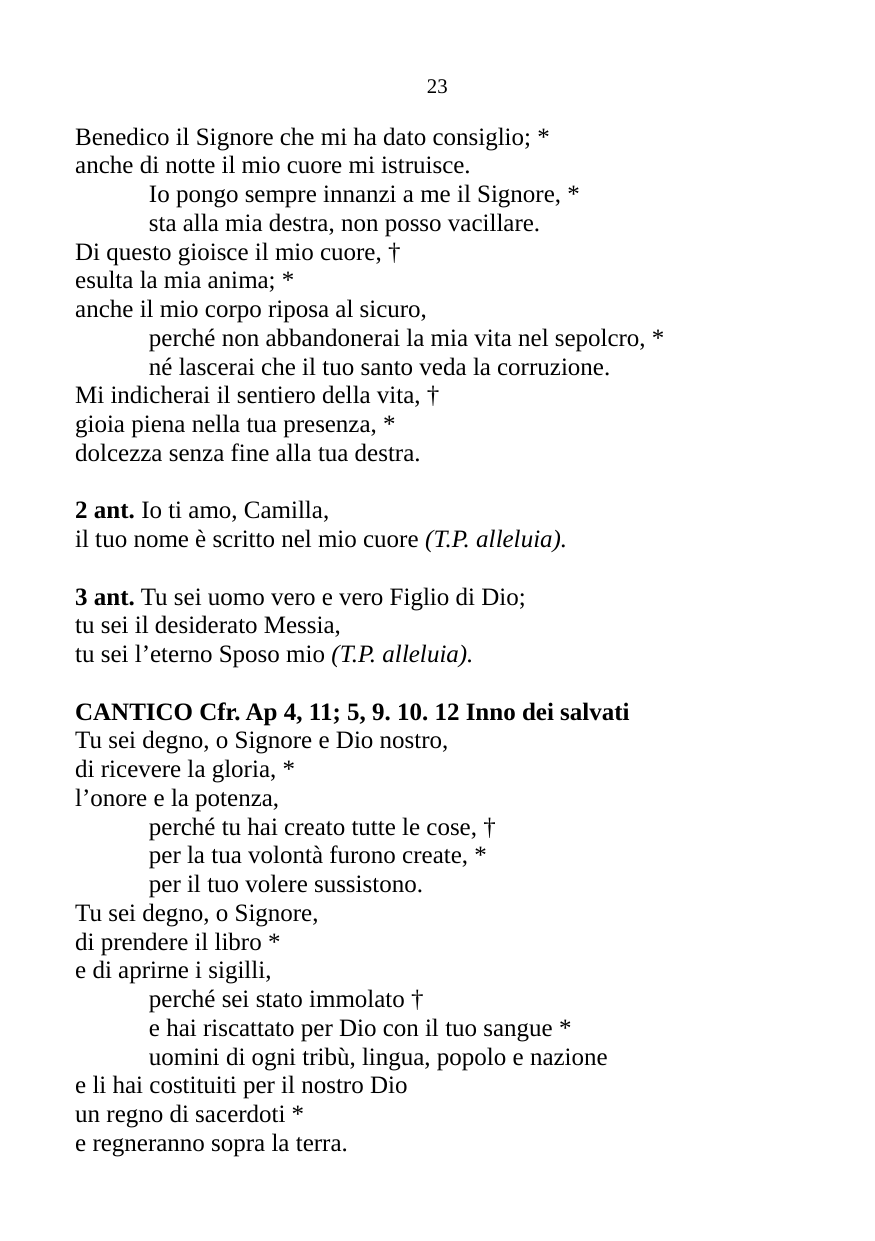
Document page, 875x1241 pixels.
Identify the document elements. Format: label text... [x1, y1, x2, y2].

text uomini di ogni tribù, lingua, popolo e nazione [75, 1042, 799, 1071]
text e di aprirne i sigilli, [75, 956, 799, 984]
text per la tua volontà furono create, * [75, 841, 799, 869]
text Tu sei degno, o Signore, [75, 898, 799, 927]
text perché tu hai creato tutte le cose, † [75, 812, 799, 841]
text Mi indicherai il sentiero della vita, † [75, 381, 799, 409]
text Di questo gioisce il mio cuore, † [75, 237, 799, 266]
text Tu sei degno, o Signore e Dio nostro, [75, 726, 799, 754]
text esulta la mia anima; * [75, 266, 799, 294]
text e regneranno sopra la terra. [75, 1128, 799, 1157]
text tu sei l’eterno Sposo mio (T.P. alleluia). [75, 639, 799, 668]
text gioia piena nella tua presenza, * [75, 409, 799, 438]
text dolcezza senza fine alla tua destra. [75, 438, 799, 467]
text di ricevere la gloria, * [75, 754, 799, 783]
text né lascerai che il tuo santo veda la corruzione. [75, 352, 799, 381]
text l’onore e la potenza, [75, 783, 799, 812]
text 2 ant. Io ti amo, Camilla, [75, 496, 799, 524]
text perché sei stato immolato † [75, 984, 799, 1013]
text anche il mio corpo riposa al sicuro, [75, 294, 799, 323]
text CANTICO Cfr. Ap 4, 11; 5, 9. 10. 12 Inno dei salvati [75, 697, 799, 726]
text e li hai costituiti per il nostro Dio [75, 1071, 799, 1099]
text sta alla mia destra, non posso vacillare. [75, 208, 799, 237]
text 3 ant. Tu sei uomo vero e vero Figlio di Dio; [75, 582, 799, 611]
text Io pongo sempre innanzi a me il Signore, * [75, 179, 799, 208]
text di prendere il libro * [75, 927, 799, 956]
text Benedico il Signore che mi ha dato consiglio; * [75, 122, 799, 151]
text perché non abbandonerai la mia vita nel sepolcro, * [75, 323, 799, 352]
text anche di notte il mio cuore mi istruisce. [75, 151, 799, 179]
text il tuo nome è scritto nel mio cuore (T.P. alleluia). [75, 524, 799, 553]
text e hai riscattato per Dio con il tuo sangue * [75, 1013, 799, 1042]
text per il tuo volere sussistono. [75, 869, 799, 898]
text un regno di sacerdoti * [75, 1099, 799, 1128]
text tu sei il desiderato Messia, [75, 611, 799, 639]
